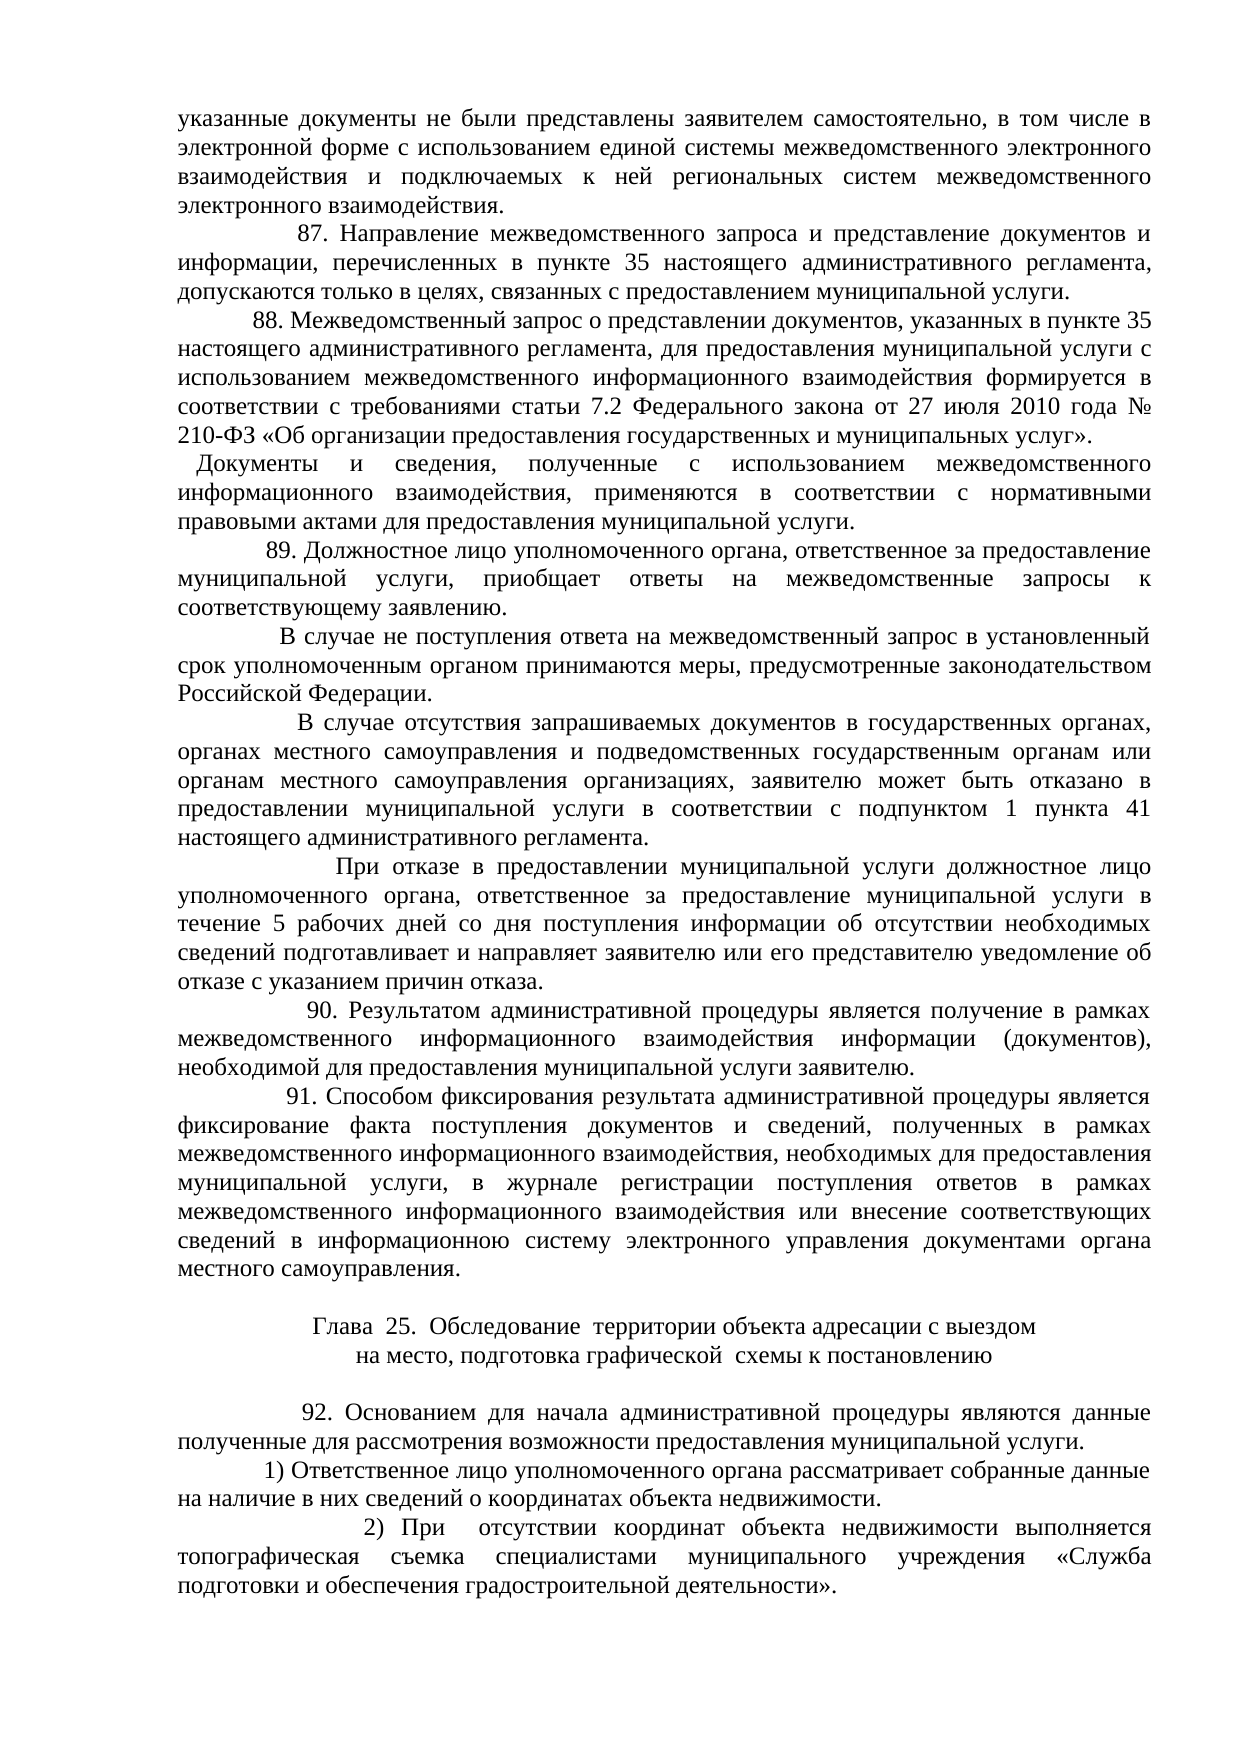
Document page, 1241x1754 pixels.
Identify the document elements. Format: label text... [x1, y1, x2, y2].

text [177, 103, 1152, 218]
text Документы и сведения, полученные с использованием межведомственного информационного взаимодействия, применяются в соответствии с нормативными правовыми актами для предоставления муниципальной услуги. [177, 448, 1152, 535]
text 2) При отсутствии координат объекта недвижимости выполняется топографическая съемка специалистами муниципального учреждения «Служба подготовки и обеспечения градостроительной деятельности». [177, 1512, 1152, 1598]
text 90. Результатом административной процедуры является получение в рамках межведомственного информационного взаимодействия информации (документов), необходимой для предоставления муниципальной услуги заявителю. [177, 995, 1152, 1081]
text 91. Способом фиксирования результата административной процедуры является фиксирование факта поступления документов и сведений, полученных в рамках межведомственного информационного взаимодействия, необходимых для предоставления муниципальной услуги, в журнале регистрации поступления ответов в рамках межведомственного информационного взаимодействия или внесение соответствующих сведений в информационною систему электронного управления документами органа местного самоуправления. [177, 1081, 1152, 1282]
text Глава 25. Обследование территории объекта адресации с выездом [177, 1311, 1152, 1340]
text 92. Основанием для начала административной процедуры являются данные полученные для рассмотрения возможности предоставления муниципальной услуги. [177, 1397, 1152, 1455]
text 87. Направление межведомственного запроса и представление документов и информации, перечисленных в пункте 35 настоящего административного регламента, допускаются только в целях, связанных с предоставлением муниципальной услуги. [177, 218, 1152, 305]
text При отказе в предоставлении муниципальной услуги должностное лицо уполномоченного органа, ответственное за предоставление муниципальной услуги в течение 5 рабочих дней со дня поступления информации об отсутствии необходимых сведений подготавливает и направляет заявителю или его представителю уведомление об отказе с указанием причин отказа. [177, 851, 1152, 995]
text 89. Должностное лицо уполномоченного органа, ответственное за предоставление муниципальной услуги, приобщает ответы на межведомственные запросы к соответствующему заявлению. [177, 535, 1152, 621]
text 1) Ответственное лицо уполномоченного органа рассматривает собранные данные на наличие в них сведений о координатах объекта недвижимости. [177, 1455, 1152, 1512]
text 88. Межведомственный запрос о представлении документов, указанных в пункте 35 настоящего административного регламента, для предоставления муниципальной услуги с использованием межведомственного информационного взаимодействия формируется в соответствии с требованиями статьи 7.2 Федерального закона от 27 июля 2010 года № 210-ФЗ «Об организации предоставления государственных и муниципальных услуг». [177, 305, 1152, 448]
text на место, подготовка графической схемы к постановлению [177, 1340, 1152, 1368]
text В случае не поступления ответа на межведомственный запрос в установленный срок уполномоченным органом принимаются меры, предусмотренные законодательством Российской Федерации. [177, 621, 1152, 707]
text В случае отсутствия запрашиваемых документов в государственных органах, органах местного самоуправления и подведомственных государственным органам или органам местного самоуправления организациях, заявителю может быть отказано в предоставлении муниципальной услуги в соответствии с подпунктом 1 пункта 41 настоящего административного регламента. [177, 707, 1152, 851]
